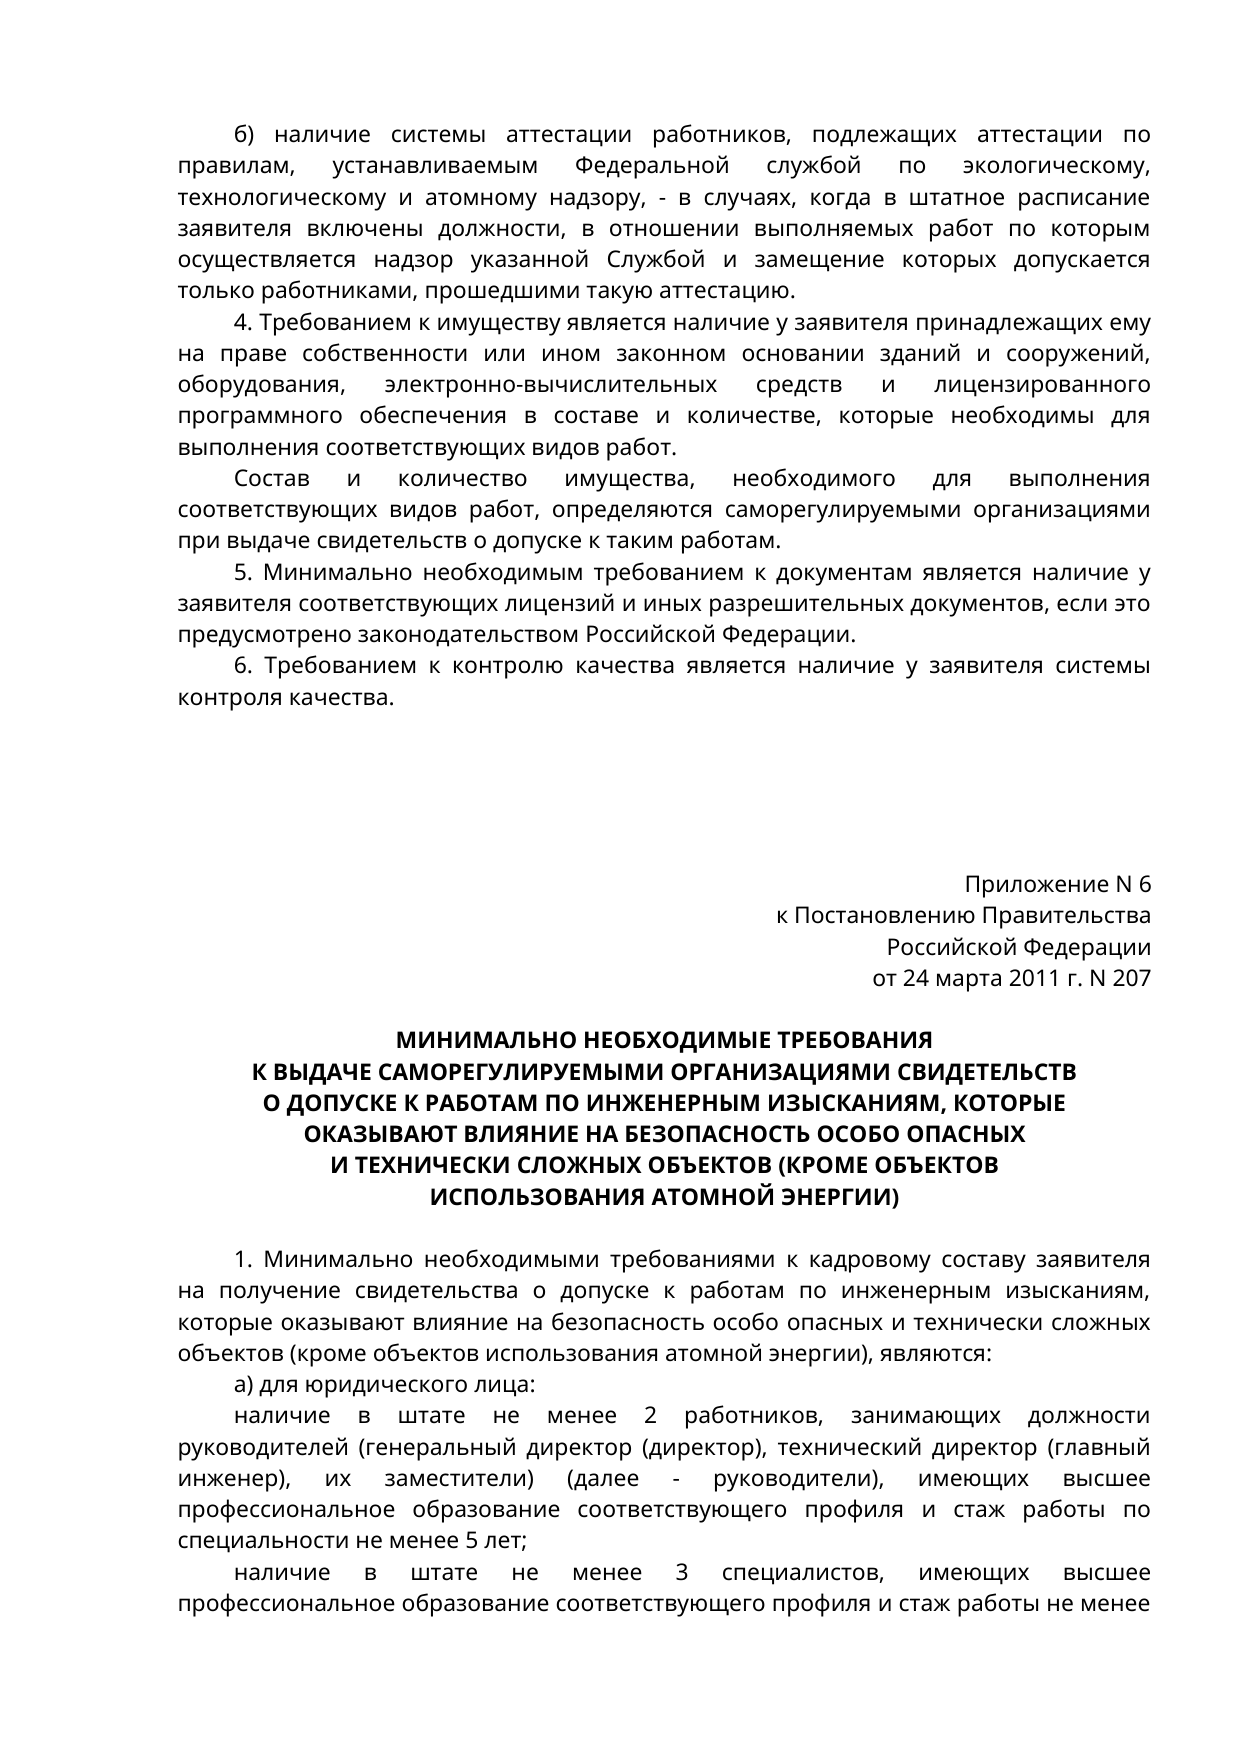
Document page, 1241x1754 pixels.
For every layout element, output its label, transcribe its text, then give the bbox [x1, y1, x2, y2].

text от 24 марта 2011 г. N 207 [177, 962, 1152, 993]
text И ТЕХНИЧЕСКИ СЛОЖНЫХ ОБЪЕКТОВ (КРОМЕ ОБЪЕКТОВ [177, 1149, 1152, 1181]
text 6. Требованием к контролю качества является наличие у заявителя системы контроля качества. [177, 649, 1152, 712]
text К ВЫДАЧЕ САМОРЕГУЛИРУЕМЫМИ ОРГАНИЗАЦИЯМИ СВИДЕТЕЛЬСТВ [177, 1056, 1152, 1087]
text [177, 1556, 1152, 1618]
text 5. Минимально необходимым требованием к документам является наличие у заявителя соответствующих лицензий и иных разрешительных документов, если это предусмотрено законодательством Российской Федерации. [177, 556, 1152, 649]
text б) наличие системы аттестации работников, подлежащих аттестации по правилам, устанавливаемым Федеральной службой по экологическому, технологическому и атомному надзору, - в случаях, когда в штатное расписание заявителя включены должности, в отношении выполняемых работ по которым осуществляется надзор указанной Службой и замещение которых допускается только работниками, прошедшими такую аттестацию. [177, 118, 1152, 306]
text наличие в штате не менее 2 работников, занимающих должности руководителей (генеральный директор (директор), технический директор (главный инженер), их заместители) (далее - руководители), имеющих высшее профессиональное образование соответствующего профиля и стаж работы по специальности не менее 5 лет; [177, 1399, 1152, 1556]
text 4. Требованием к имуществу является наличие у заявителя принадлежащих ему на праве собственности или ином законном основании зданий и сооружений, оборудования, электронно-вычислительных средств и лицензированного программного обеспечения в составе и количестве, которые необходимы для выполнения соответствующих видов работ. [177, 306, 1152, 462]
text ОКАЗЫВАЮТ ВЛИЯНИЕ НА БЕЗОПАСНОСТЬ ОСОБО ОПАСНЫХ [177, 1118, 1152, 1149]
text к Постановлению Правительства [177, 899, 1152, 931]
text ИСПОЛЬЗОВАНИЯ АТОМНОЙ ЭНЕРГИИ) [177, 1181, 1152, 1212]
text О ДОПУСКЕ К РАБОТАМ ПО ИНЖЕНЕРНЫМ ИЗЫСКАНИЯМ, КОТОРЫЕ [177, 1087, 1152, 1118]
text а) для юридического лица: [177, 1368, 1152, 1399]
text Состав и количество имущества, необходимого для выполнения соответствующих видов работ, определяются саморегулируемыми организациями при выдаче свидетельств о допуске к таким работам. [177, 462, 1152, 556]
text 1. Минимально необходимыми требованиями к кадровому составу заявителя на получение свидетельства о допуске к работам по инженерным изысканиям, которые оказывают влияние на безопасность особо опасных и технически сложных объектов (кроме объектов использования атомной энергии), являются: [177, 1243, 1152, 1368]
text Российской Федерации [177, 931, 1152, 962]
text Приложение N 6 [177, 868, 1152, 899]
text МИНИМАЛЬНО НЕОБХОДИМЫЕ ТРЕБОВАНИЯ [177, 1024, 1152, 1056]
